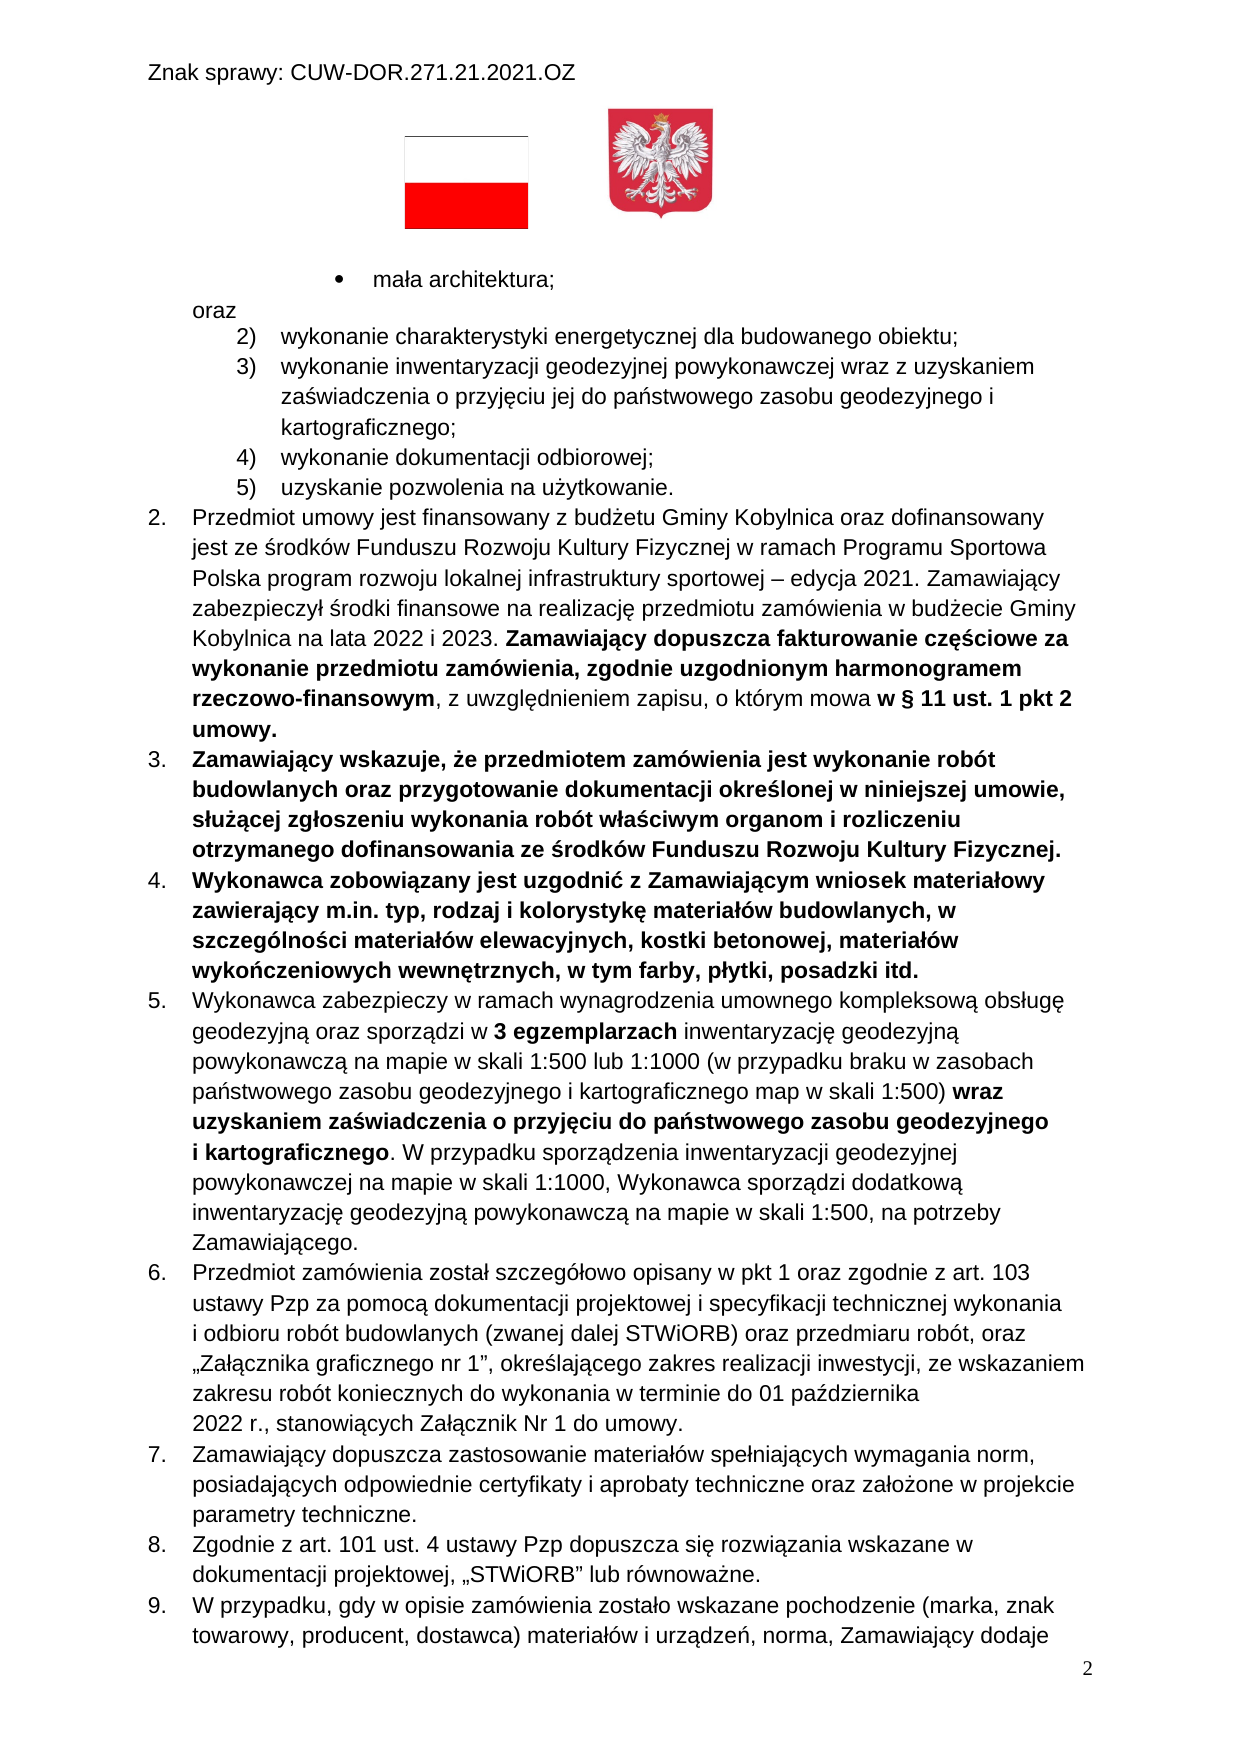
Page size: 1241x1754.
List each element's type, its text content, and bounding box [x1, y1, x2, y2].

list mała architektura; [335, 266, 1093, 293]
list wykonanie dokumentacji odbiorowej; [236, 444, 1093, 470]
list uzyskanie pozwolenia na użytkowanie. [236, 474, 1093, 500]
list Zamawiający wskazuje, że przedmiotem zamówienia jest wykonanie robót budowlanych oraz przygotowanie dokumentacji określonej w niniejszej umowie, służącej zgłoszeniu wykonania robót właściwym organom i rozliczeniu otrzymanego dofinansowania ze środków Funduszu Rozwoju Kultury Fizycznej. [148, 746, 1093, 863]
list wykonanie charakterystyki energetycznej dla budowanego obiektu; [236, 323, 1093, 349]
text oraz [192, 297, 1093, 323]
list Zamawiający dopuszcza zastosowanie materiałów spełniających wymagania norm, posiadających odpowiednie certyfikaty i aprobaty techniczne oraz założone w projekcie parametry techniczne. [148, 1441, 1093, 1527]
list Przedmiot zamówienia został szczegółowo opisany w pkt 1 oraz zgodnie z art. 103 ustawy Pzp za pomocą dokumentacji projektowej i specyfikacji technicznej wykonania i odbioru robót budowlanych (zwanej dalej STWiORB) oraz przedmiaru robót, oraz „Załącznika graficznego nr , określającego zakres realizacji inwestycji, ze wskazaniem zakresu robót koniecznych do wykonania w terminie do 01 października 2022 r., stanowiących Załącznik Nr 1 do umowy. [148, 1259, 1093, 1437]
list Zgodnie z art. 101 ust. 4 ustawy Pzp dopuszcza się rozwiązania wskazane w dokumentacji projektowej, „STWiORB” lub równoważne. [148, 1531, 1093, 1588]
list Przedmiot umowy jest finansowany z budżetu Gminy Kobylnica oraz dofinansowany jest ze środków Funduszu Rozwoju Kultury Fizycznej w ramach Programu Sportowa Polska program rozwoju lokalnej infrastruktury sportowej – edycja 2021. Zamawiający zabezpieczył środki finansowe na realizację przedmiotu zamówienia w budżecie Gminy Kobylnica na lata 2022 i 2023. Zamawiający dopuszcza fakturowanie częściowe za wykonanie przedmiotu zamówienia, zgodnie uzgodnionym harmonogramem rzeczowo-finansowym, z uwzględnieniem zapisu, o którym mowa w § 11 ust. 1 pkt 2 umowy. [148, 504, 1093, 742]
list Wykonawca zabezpieczy w ramach wynagrodzenia umownego kompleksową obsługę geodezyjną oraz sporządzi w 3 egzemplarzach inwentaryzację geodezyjną powykonawczą na mapie w skali 1:500 lub 1:1000 (w przypadku braku w zasobach państwowego zasobu geodezyjnego i kartograficznego map w skali 1:500) wraz uzyskaniem zaświadczenia o przyjęciu do państwowego zasobu geodezyjnego i kartograficznego. W przypadku sporządzenia inwentaryzacji geodezyjnej powykonawczej na mapie w skali 1:1000, Wykonawca sporządzi dodatkową inwentaryzację geodezyjną powykonawczą na mapie w skali 1:500, na potrzeby Zamawiającego. [148, 987, 1093, 1256]
picture [404, 98, 792, 229]
list wykonanie inwentaryzacji geodezyjnej powykonawczej wraz z uzyskaniem zaświadczenia o przyjęciu jej do państwowego zasobu geodezyjnego i kartograficznego; [236, 353, 1093, 440]
list Wykonawca zobowiązany jest uzgodnić z Zamawiającym wniosek materiałowy zawierający m.in. typ, rodzaj i kolorystykę materiałów budowlanych, w szczególności materiałów elewacyjnych, kostki betonowej, materiałów wykończeniowych wewnętrznych, w tym farby, płytki, posadzki itd. [148, 867, 1093, 984]
